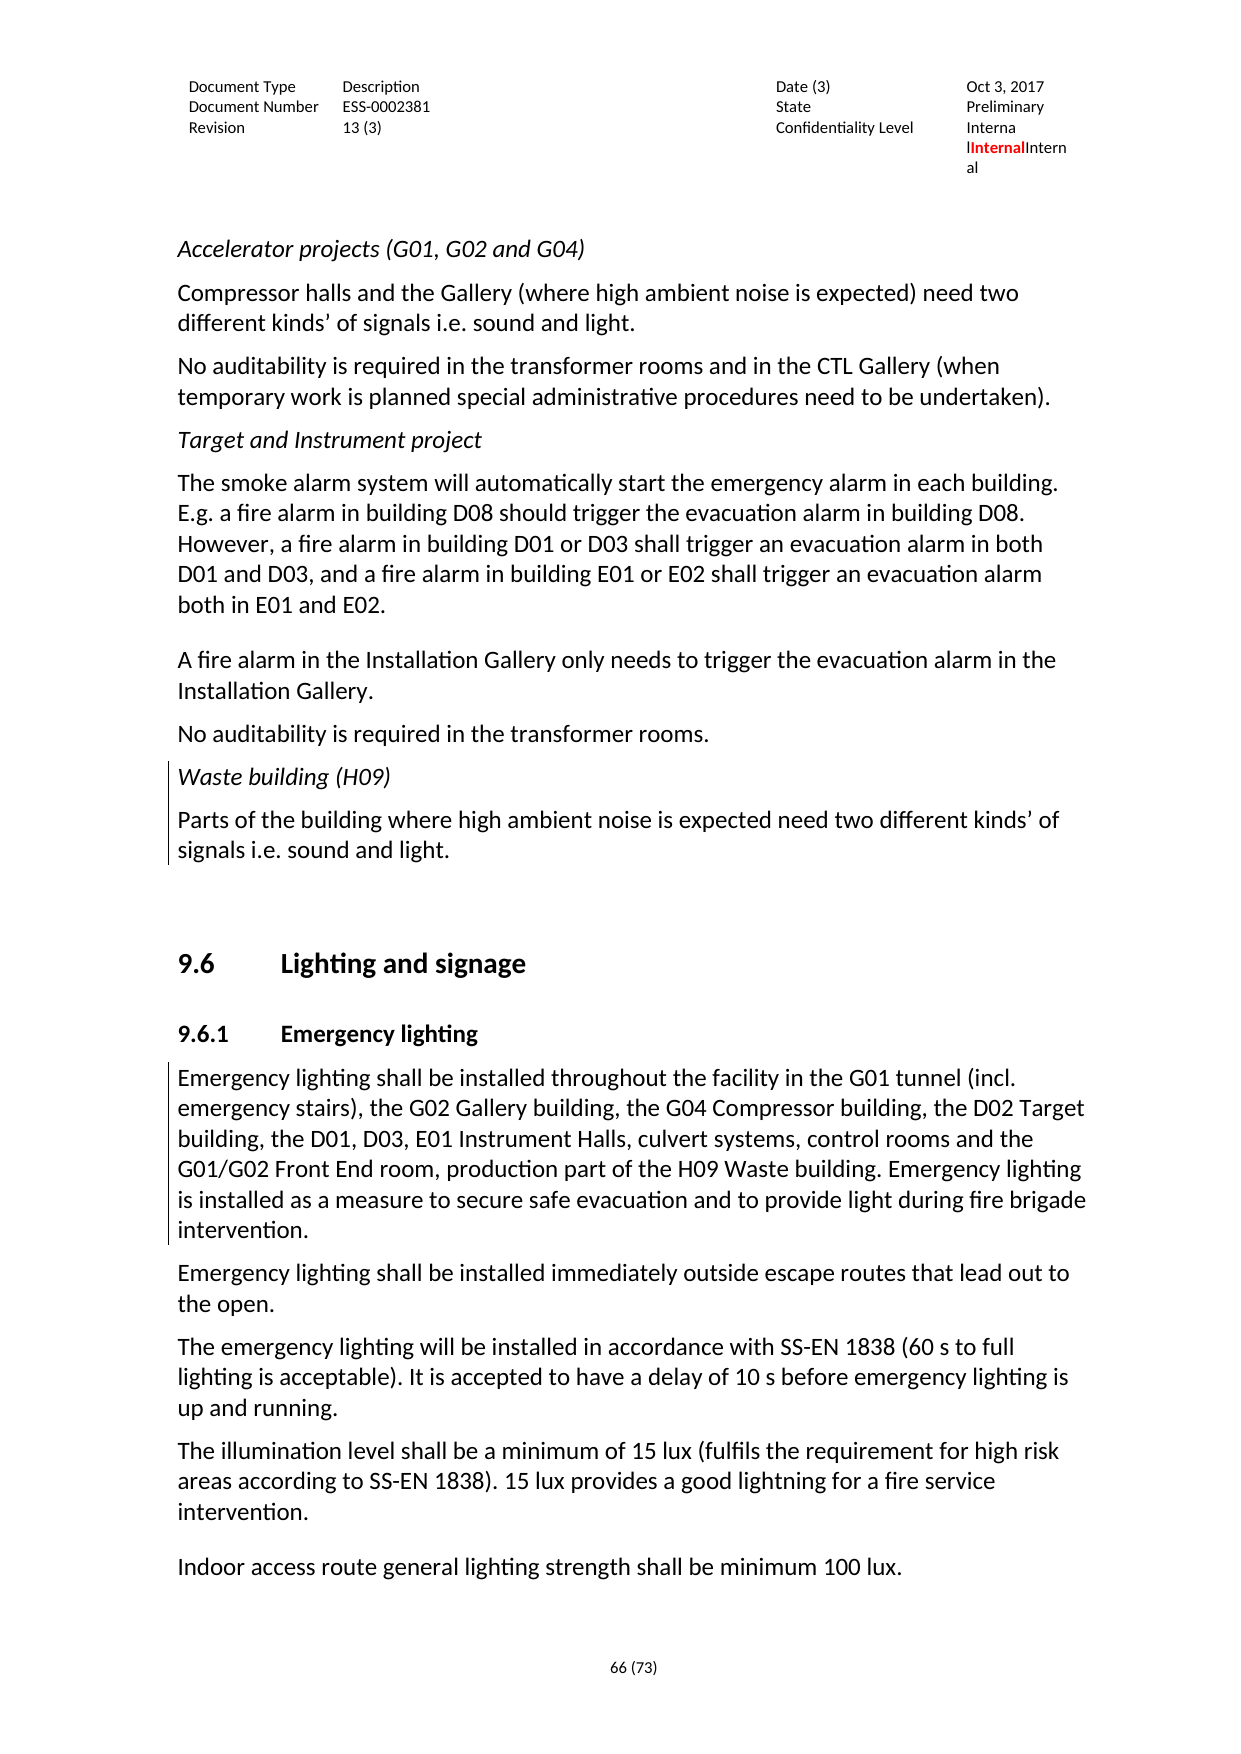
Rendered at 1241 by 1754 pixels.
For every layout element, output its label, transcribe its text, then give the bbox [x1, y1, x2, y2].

text No auditability is required in the transformer rooms and in the CTL Gallery (when temporary work is planned special administrative procedures need to be undertaken). [177, 350, 1090, 411]
text Waste building (H09) [169, 761, 1090, 791]
subtitle Emergency lighting [177, 1019, 1090, 1049]
text Parts of the building where high ambient noise is expected need two different kinds’ of signals i.e. sound and light. [169, 804, 1090, 865]
text The emergency lighting will be installed in accordance with SS-EN 1838 (60 s to full lighting is acceptable). It is accepted to have a delay of 10 s before emergency lighting is up and running. [177, 1331, 1090, 1422]
text A fire alarm in the Installation Gallery only needs to trigger the evacuation alarm in the Installation Gallery. [177, 644, 1090, 705]
text Emergency lighting shall be installed immediately outside escape routes that lead out to the open. [177, 1257, 1090, 1318]
text Target and Instrument project [177, 424, 1090, 454]
text The smoke alarm system will automatically start the emergency alarm in each building. E.g. a fire alarm in building D08 should trigger the evacuation alarm in building D08. However, a fire alarm in building D01 or D03 shall trigger an evacuation alarm in both D01 and D03, and a fire alarm in building E01 or E02 shall trigger an evacuation alarm both in E01 and E02. [177, 467, 1090, 619]
subtitle Lighting and signage [177, 946, 1090, 981]
text Accelerator projects (G01, G02 and G04) [177, 234, 1090, 264]
text The illumination level shall be a minimum of 15 lux (fulfils the requirement for high risk areas according to SS-EN 1838). 15 lux provides a good lightning for a fire service intervention. [177, 1435, 1090, 1526]
text Emergency lighting shall be installed throughout the facility in the G01 tunnel (incl. emergency stairs), the G02 Gallery building, the G04 Compressor building, the D02 Target building, the D01, D03, E01 Instrument Halls, culvert systems, control rooms and the G01/G02 Front End room, production part of the H09 Waste building. Emergency lighting is installed as a measure to secure safe evacuation and to provide light during fire brigade intervention. [169, 1062, 1090, 1245]
text No auditability is required in the transformer rooms. [177, 718, 1090, 748]
text Compressor halls and the Gallery (where high ambient noise is expected) need two different kinds’ of signals i.e. sound and light. [177, 277, 1090, 338]
text Indoor access route general lighting strength shall be minimum 100 lux. [177, 1551, 1090, 1582]
